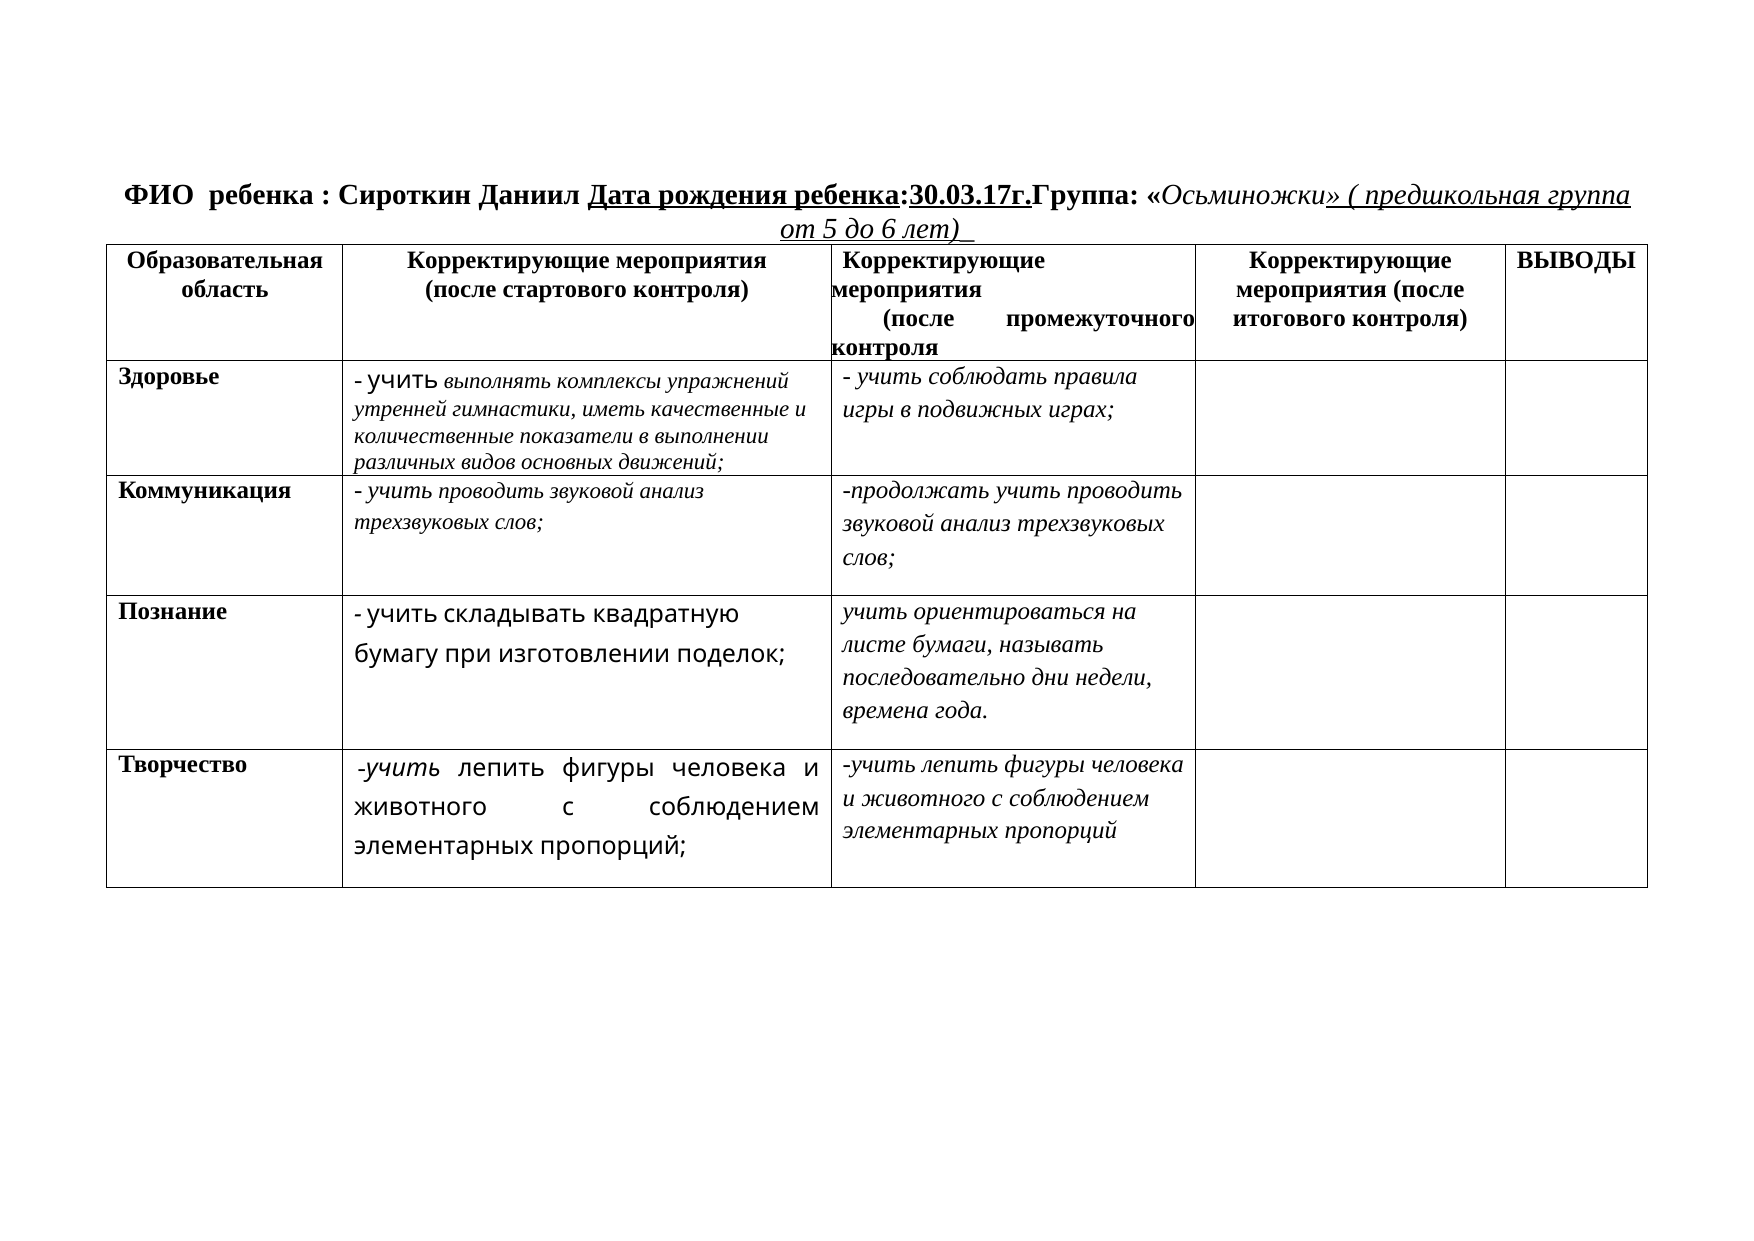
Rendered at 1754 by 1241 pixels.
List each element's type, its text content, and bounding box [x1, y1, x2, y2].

table_cell -учить лепить фигуры человека и животного с соблюдением элементарных пропорций [832, 750, 1195, 887]
table_cell [1506, 476, 1647, 595]
table_cell -продолжать учить проводить звуковой анализ трехзвуковых слов; [832, 476, 1195, 595]
table_header Корректирующие мероприятия (после промежуточного контроля [832, 245, 1195, 360]
table_cell Познание [107, 596, 342, 748]
table_cell [1506, 361, 1647, 474]
table_cell [1506, 750, 1647, 887]
table_cell [1196, 476, 1505, 595]
table_header ВЫВОДЫ [1506, 245, 1647, 360]
text ФИО ребенка : Сироткин Даниил Дата рождения ребенка:30.03.17г.Группа: «Осьминожки» ( предшкольная группа от 5 до 6 лет)_ [118, 177, 1636, 244]
table_header Корректирующие мероприятия (после стартового контроля) [343, 245, 831, 360]
table_cell Коммуникация [107, 476, 342, 595]
table_header Образовательная область [107, 245, 342, 360]
table_header Корректирующие мероприятия (после итогового контроля) [1196, 245, 1505, 360]
table_cell учить ориентироваться на листе бумаги, называть последовательно дни недели, времена года. [832, 596, 1195, 748]
table_cell Здоровье [107, 361, 342, 474]
table_cell -учить лепить фигуры человека и животного с соблюдением элементарных пропорций; [343, 750, 831, 887]
table_cell [1196, 750, 1505, 887]
table_cell - учить проводить звуковой анализ трехзвуковых слов; [343, 476, 831, 595]
table_cell - учить соблюдать правила игры в подвижных играх; [832, 361, 1195, 474]
table_cell [1196, 361, 1505, 474]
table_cell Творчество [107, 750, 342, 887]
table_cell - учить складывать квадратную бумагу при изготовлении поделок; [343, 596, 831, 748]
table_cell [1196, 596, 1505, 748]
table_cell [1506, 596, 1647, 748]
table_cell - учить выполнять комплексы упражнений утренней гимнастики, иметь качественные и количественные показатели в выполнении различных видов основных движений; [343, 361, 831, 474]
